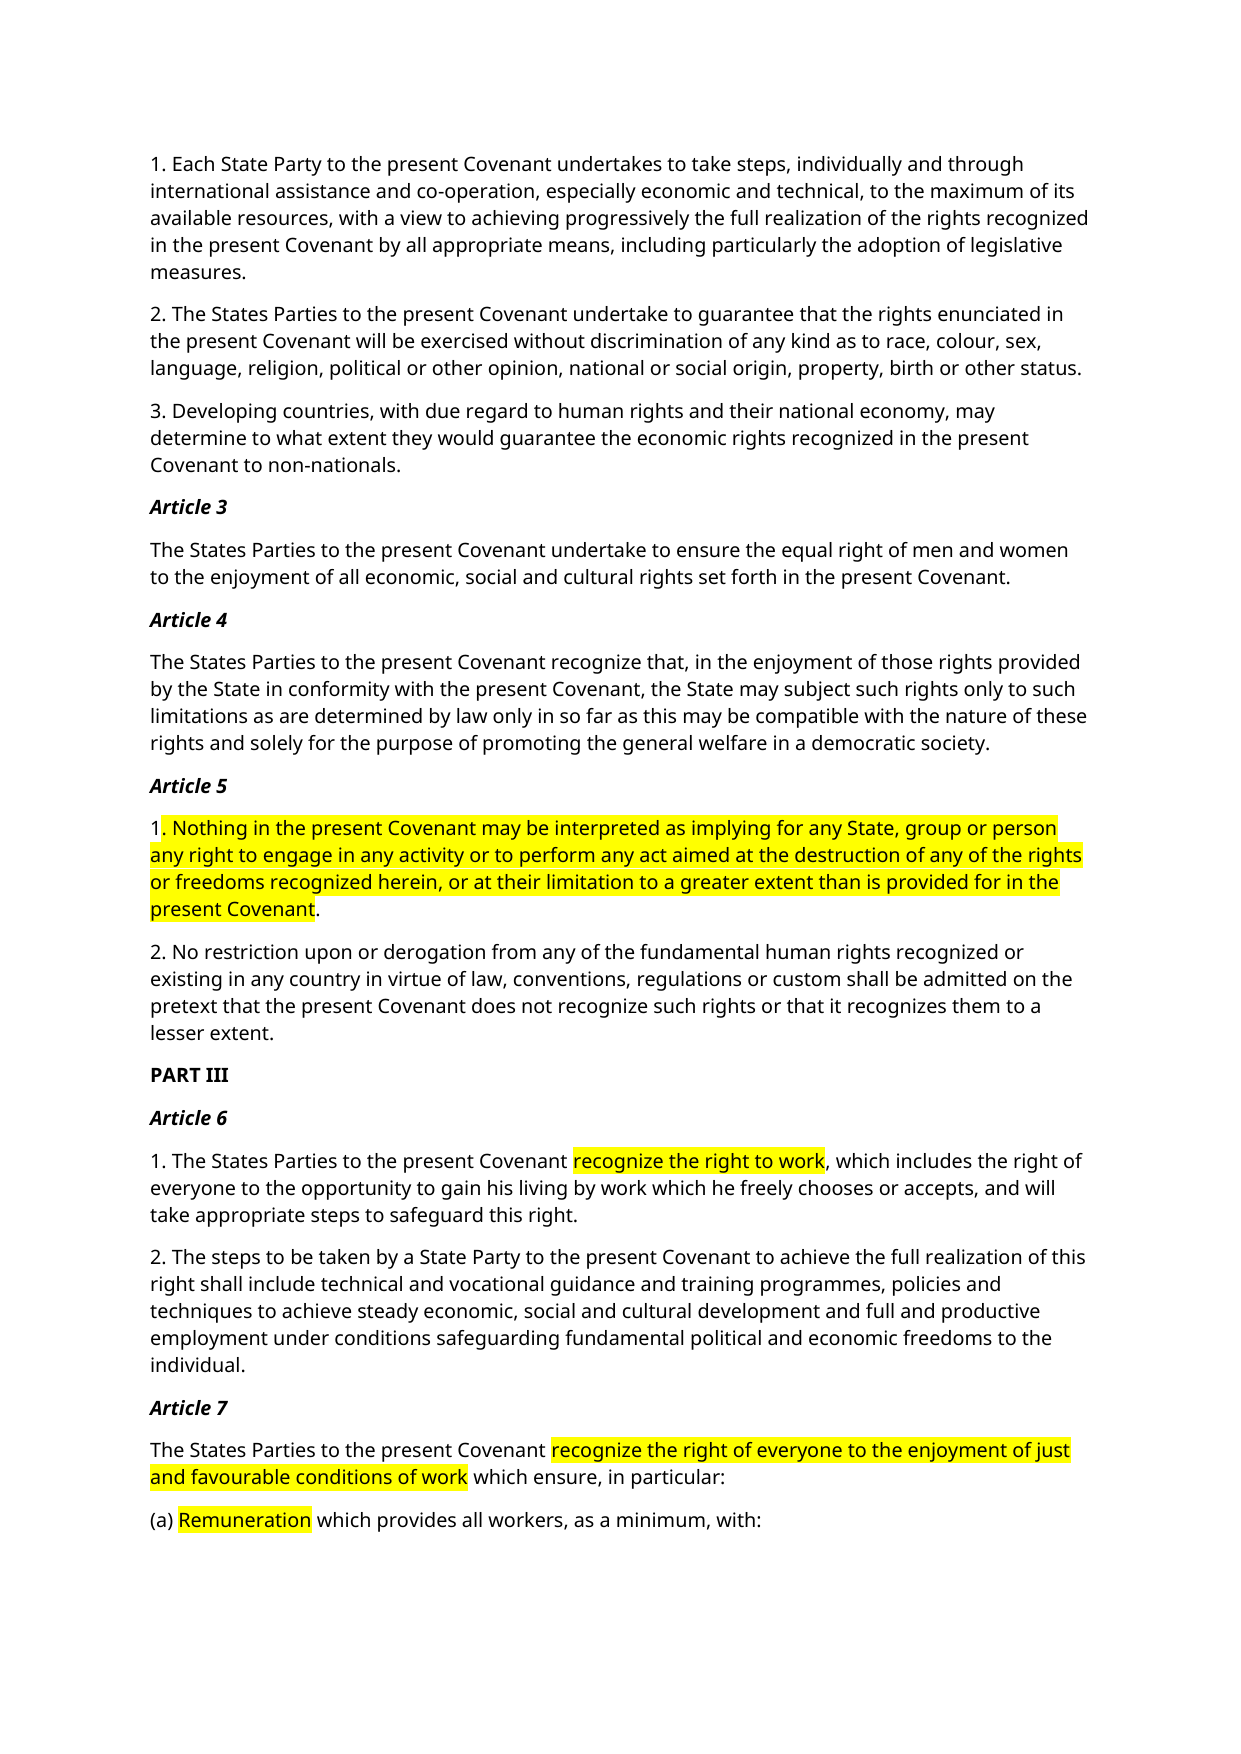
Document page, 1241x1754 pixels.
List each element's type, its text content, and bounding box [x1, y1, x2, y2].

text 3. Developing countries, with due regard to human rights and their national economy, may determine to what extent they would guarantee the economic rights recognized in the present Covenant to non-nationals. [150, 397, 1090, 478]
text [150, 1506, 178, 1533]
text Article 6 [150, 1104, 1090, 1131]
text 1. The States Parties to the present Covenant recognize the right to work, which includes the right of everyone to the opportunity to gain his living by work which he freely chooses or accepts, and will take appropriate steps to safeguard this right. [150, 1147, 1090, 1228]
text Article 7 [150, 1394, 1090, 1421]
text 2. The steps to be taken by a State Party to the present Covenant to achieve the full realization of this right shall include technical and vocational guidance and training programmes, policies and techniques to achieve steady economic, social and cultural development and full and productive employment under conditions safeguarding fundamental political and economic freedoms to the individual. [150, 1243, 1090, 1378]
text PART III [150, 1062, 1090, 1089]
text The States Parties to the present Covenant undertake to ensure the equal right of men and women to the enjoyment of all economic, social and cultural rights set forth in the present Covenant. [150, 536, 1090, 590]
text 2. No restriction upon or derogation from any of the fundamental human rights recognized or existing in any country in virtue of law, conventions, regulations or custom shall be admitted on the pretext that the present Covenant does not recognize such rights or that it recognizes them to a lesser extent. [150, 938, 1090, 1046]
text (a) Remuneration which provides all workers, as a minimum, with: [312, 1506, 1090, 1533]
text 1. Nothing in the present Covenant may be interpreted as implying for any State, group or person any right to engage in any activity or to perform any act aimed at the destruction of any of the rights or freedoms recognized herein, or at their limitation to a greater extent than is provided for in the present Covenant. [150, 814, 1090, 922]
text Article 5 [150, 772, 1090, 799]
text Article 3 [150, 494, 1090, 521]
text The States Parties to the present Covenant recognize the right of everyone to the enjoyment of just and favourable conditions of work which ensure, in particular: [150, 1437, 1090, 1491]
text Article 4 [150, 606, 1090, 633]
text 2. The States Parties to the present Covenant undertake to guarantee that the rights enunciated in the present Covenant will be exercised without discrimination of any kind as to race, colour, sex, language, religion, political or other opinion, national or social origin, property, birth or other status. [150, 301, 1090, 381]
text The States Parties to the present Covenant recognize that, in the enjoyment of those rights provided by the State in conformity with the present Covenant, the State may subject such rights only to such limitations as are determined by law only in so far as this may be compatible with the nature of these rights and solely for the purpose of promoting the general welfare in a democratic society. [150, 648, 1090, 756]
text 1. Each State Party to the present Covenant undertakes to take steps, individually and through international assistance and co-operation, especially economic and technical, to the maximum of its available resources, with a view to achieving progressively the full realization of the rights recognized in the present Covenant by all appropriate means, including particularly the adoption of legislative measures. [150, 150, 1090, 285]
